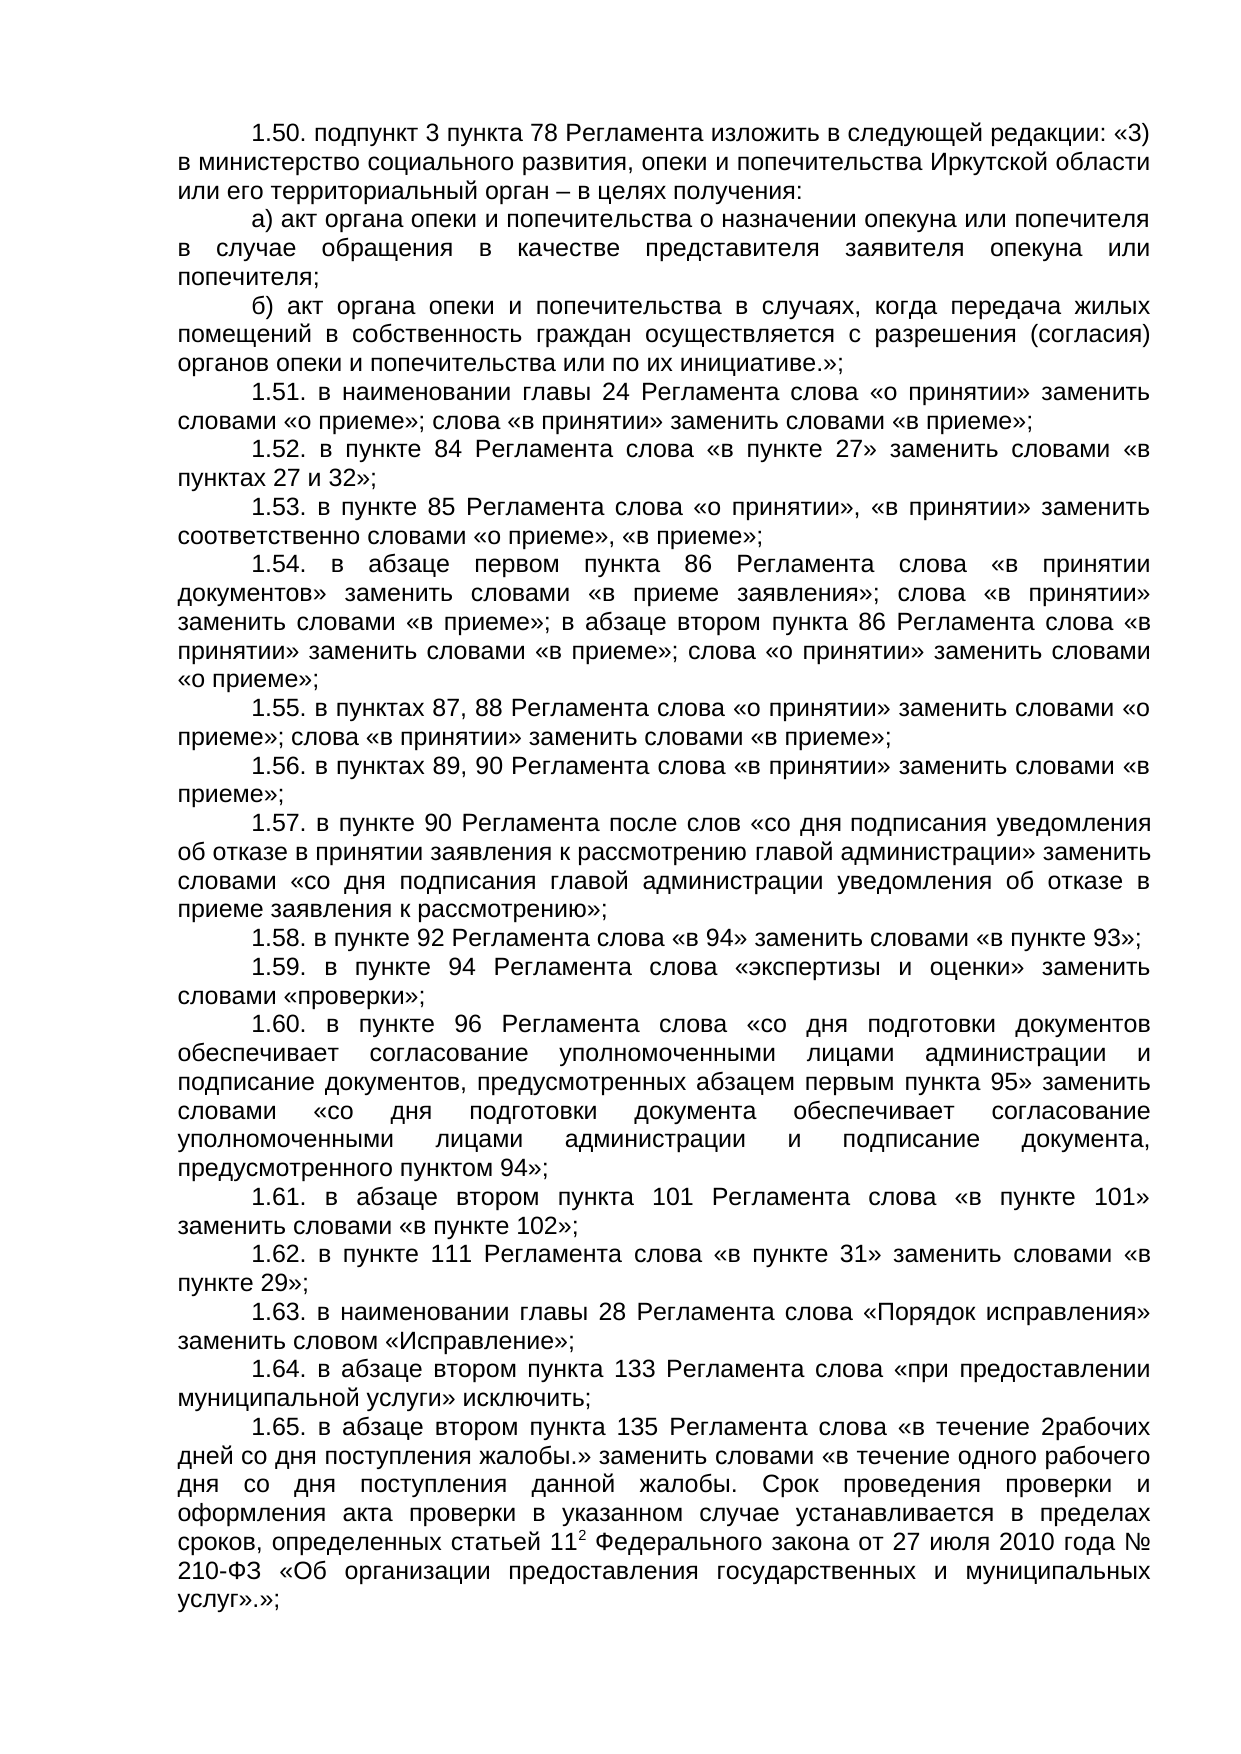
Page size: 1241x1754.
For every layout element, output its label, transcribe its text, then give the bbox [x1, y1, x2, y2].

text 1.60. в пункте 96 Регламента слова «со дня подготовки документов обеспечивает согласование уполномоченными лицами администрации и подписание документов, предусмотренных абзацем первым пункта 95» заменить словами «со дня подготовки документа обеспечивает согласование уполномоченными лицами администрации и подписание документа, предусмотренного пунктом 94»; [177, 1009, 1152, 1182]
text 1.53. в пункте 85 Регламента слова «о принятии», «в принятии» заменить соответственно словами «о приеме», «в приеме»; [177, 492, 1152, 549]
text 1.58. в пункте 92 Регламента слова «в 94» заменить словами «в пункте 93»; [177, 923, 1152, 952]
text 1.55. в пунктах 87, 88 Регламента слова «о принятии» заменить словами «о приеме»; слова «в принятии» заменить словами «в приеме»; [177, 693, 1152, 751]
text б) акт органа опеки и попечительства в случаях, когда передача жилых помещений в собственность граждан осуществляется с разрешения (согласия) органов опеки и попечительства или по их инициативе.»; [177, 291, 1152, 377]
text 1.54. в абзаце первом пункта 86 Регламента слова «в принятии документов» заменить словами «в приеме заявления»; слова «в принятии» заменить словами «в приеме»; в абзаце втором пункта 86 Регламента слова «в принятии» заменить словами «в приеме»; слова «о принятии» заменить словами «о приеме»; [177, 549, 1152, 693]
text а) акт органа опеки и попечительства о назначении опекуна или попечителя в случае обращения в качестве представителя заявителя опекуна или попечителя; [177, 204, 1152, 291]
text 1.50. подпункт 3 пункта 78 Регламента изложить в следующей редакции: «3) в министерство социального развития, опеки и попечительства Иркутской области или его территориальный орган – в целях получения: [177, 118, 1152, 204]
text 1.51. в наименовании главы 24 Регламента слова «о принятии» заменить словами «о приеме»; слова «в принятии» заменить словами «в приеме»; [177, 377, 1152, 434]
text 1.56. в пунктах 89, 90 Регламента слова «в принятии» заменить словами «в приеме»; [177, 751, 1152, 808]
text 1.57. в пункте 90 Регламента после слов «со дня подписания уведомления об отказе в принятии заявления к рассмотрению главой администрации» заменить словами «со дня подписания главой администрации уведомления об отказе в приеме заявления к рассмотрению»; [177, 808, 1152, 923]
text 1.59. в пункте 94 Регламента слова «экспертизы и оценки» заменить словами «проверки»; [177, 952, 1152, 1009]
text 1.62. в пункте 111 Регламента слова «в пункте 31» заменить словами «в пункте 29»; [177, 1239, 1152, 1297]
text 1.65. в абзаце втором пункта 135 Регламента слова «в течение 2рабочих дней со дня поступления жалобы.» заменить словами «в течение одного рабочего дня со дня поступления данной жалобы. Срок проведения проверки и оформления акта проверки в указанном случае устанавливается в пределах сроков, определенных статьей 112 Федерального закона от 27 июля 2010 года № 210-ФЗ «Об организации предоставления государственных и муниципальных услуг».»; [177, 1412, 1152, 1613]
text 1.52. в пункте 84 Регламента слова «в пункте 27» заменить словами «в пунктах 27 и 32»; [177, 434, 1152, 492]
text 1.61. в абзаце втором пункта 101 Регламента слова «в пункте 101» заменить словами «в пункте 102»; [177, 1182, 1152, 1239]
text 1.64. в абзаце втором пункта 133 Регламента слова «при предоставлении муниципальной услуги» исключить; [177, 1354, 1152, 1412]
text 1.63. в наименовании главы 28 Регламента слова «Порядок исправления» заменить словом «Исправление»; [177, 1297, 1152, 1354]
